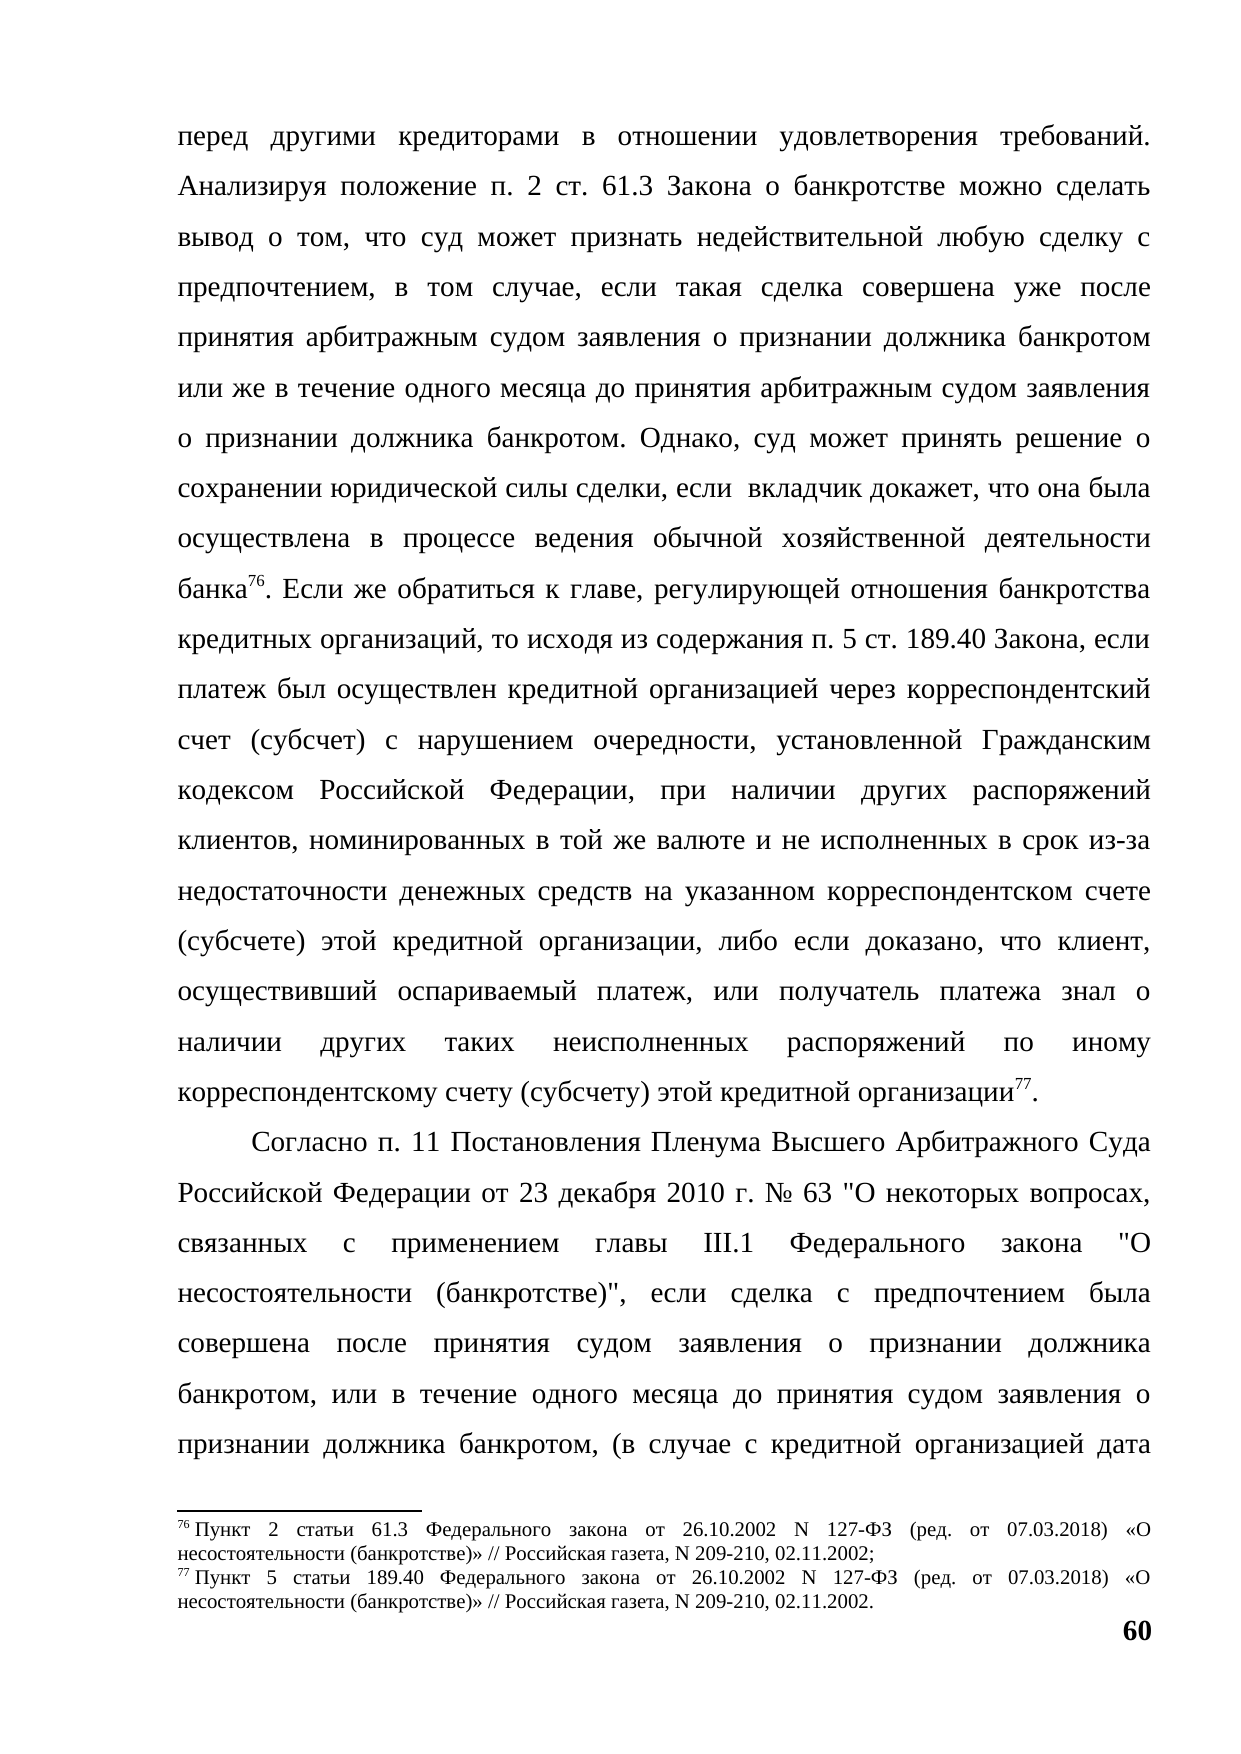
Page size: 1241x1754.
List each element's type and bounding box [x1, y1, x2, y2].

text [177, 1124, 1152, 1460]
text [177, 118, 1152, 1108]
